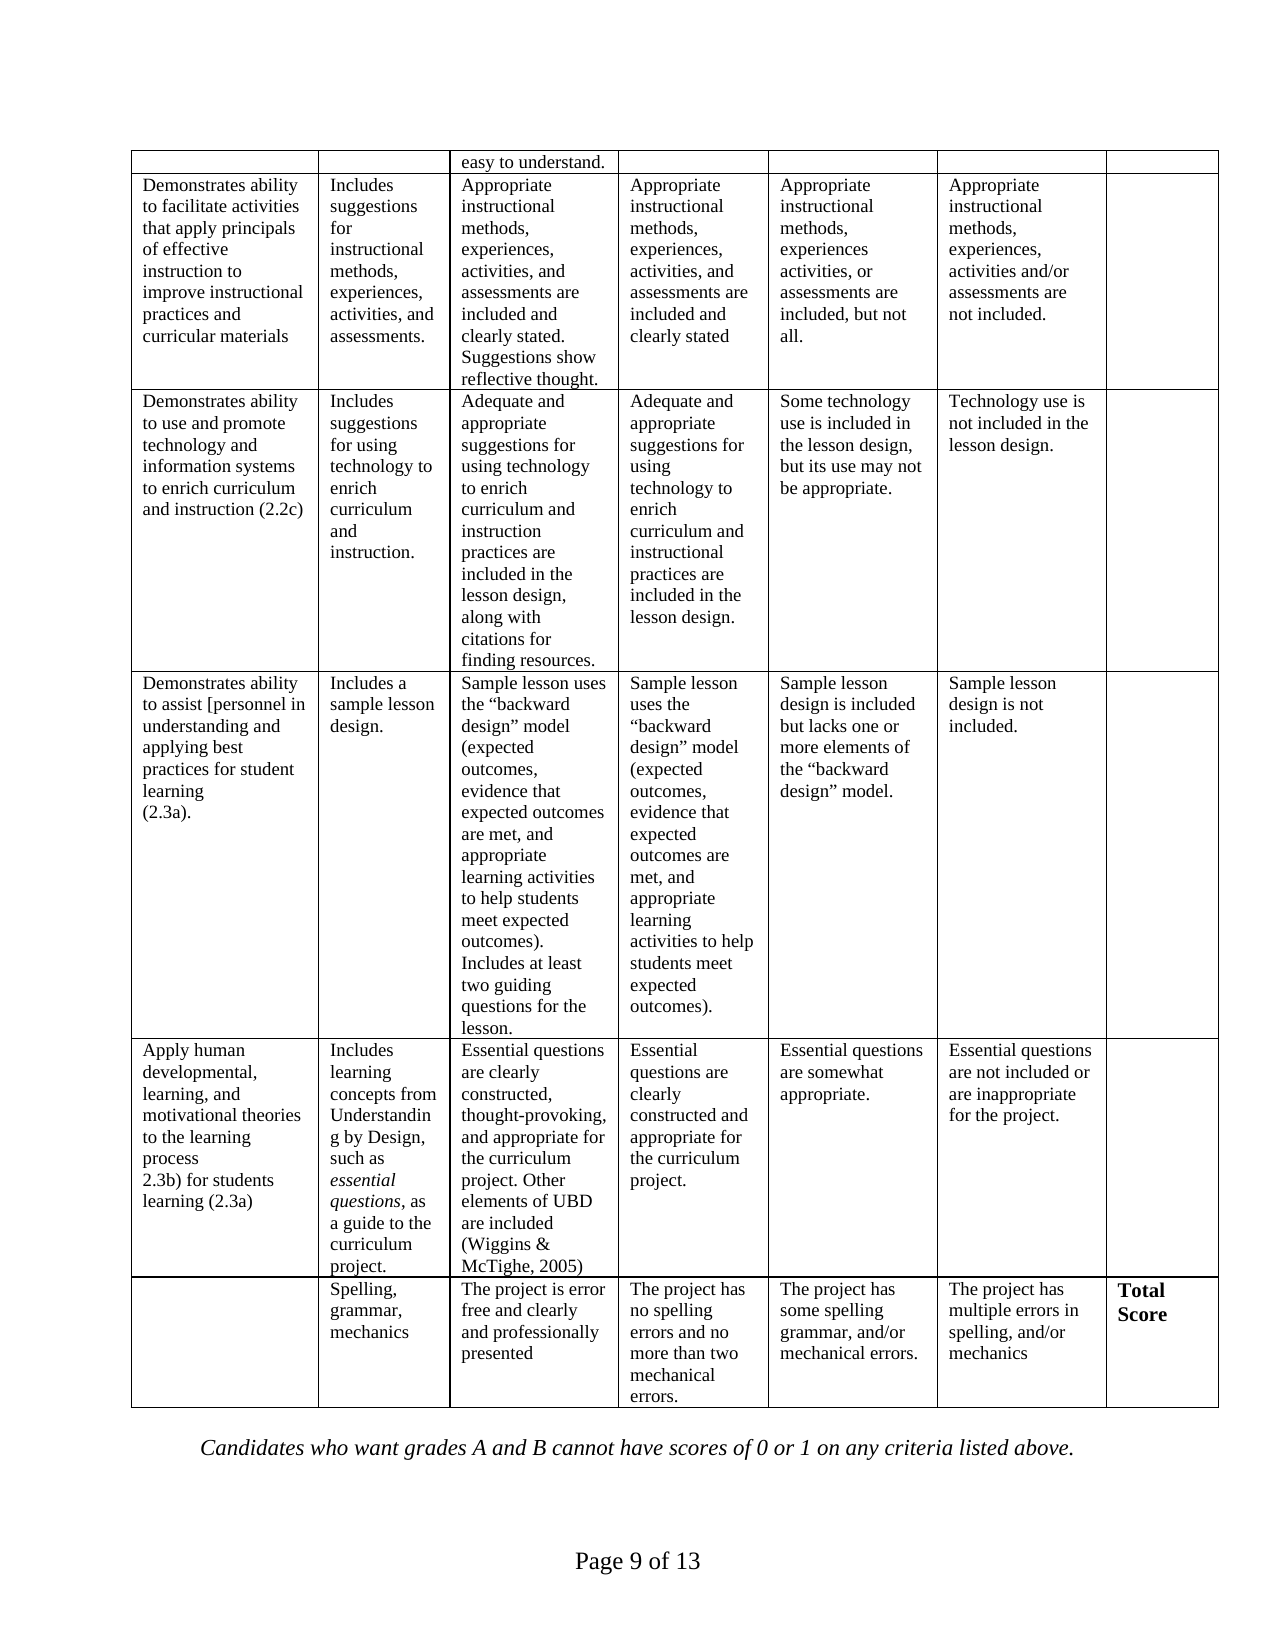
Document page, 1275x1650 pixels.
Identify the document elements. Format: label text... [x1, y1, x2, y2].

table_cell Includes suggestions for using technology to enrich curriculum and instruction. [319, 390, 449, 671]
table_cell Essential questions are clearly constructed, thought-provoking, and appropriate for the curriculum project. Other elements of UBD are included (Wiggins & McTighe, 2005) [451, 1039, 618, 1276]
table_cell Essential questions are not included or are inappropriate for the project. [938, 1039, 1106, 1276]
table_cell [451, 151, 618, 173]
table_cell Apply human developmental, learning, and motivational theories to the learning process 2.3b) for students learning (2.3a) [132, 1039, 318, 1276]
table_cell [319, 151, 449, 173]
table_cell Appropriate instructional methods, experiences, activities and/or assessments are not included. [938, 174, 1106, 389]
table_cell Adequate and appropriate suggestions for using technology to enrich curriculum and instructional practices are included in the lesson design. [619, 390, 768, 671]
table_cell Appropriate instructional methods, experiences activities, or assessments are included, but not all. [769, 174, 937, 389]
table_cell The project has no spelling errors and no more than two mechanical errors. [619, 1278, 768, 1407]
text Candidates who want grades A and B cannot have scores of 0 or 1 on any criteria listed above. [150, 1434, 1125, 1461]
table_cell Includes learning concepts from Understanding by Design, such as essential questions, as a guide to the curriculum project. [319, 1039, 449, 1276]
table_cell Includes a sample lesson design. [319, 672, 449, 1038]
table_cell Adequate and appropriate suggestions for using technology to enrich curriculum and instruction practices are included in the lesson design, along with citations for finding resources. [451, 390, 618, 671]
table_cell [1107, 1039, 1218, 1276]
table_cell Appropriate instructional methods, experiences, activities, and assessments are included and clearly stated [619, 174, 768, 389]
table_cell The project has multiple errors in spelling, and/or mechanics [938, 1278, 1106, 1407]
table_cell [1107, 390, 1218, 671]
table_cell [132, 151, 318, 173]
table_cell [1107, 174, 1218, 389]
table_cell Includes suggestions for instructional methods, experiences, activities, and assessments. [319, 174, 449, 389]
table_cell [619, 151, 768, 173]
table_cell Demonstrates ability to use and promote technology and information systems to enrich curriculum and instruction (2.2c) [132, 390, 318, 671]
table_cell Demonstrates ability to facilitate activities that apply principals of effective instruction to improve instructional practices and curricular materials [132, 174, 318, 389]
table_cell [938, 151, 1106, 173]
table_cell Sample lesson design is not included. [938, 672, 1106, 1038]
table_cell Essential questions are somewhat appropriate. [769, 1039, 937, 1276]
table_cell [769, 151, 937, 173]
table_cell Sample lesson uses the “backward design” model (expected outcomes, evidence that expected outcomes are met, and appropriate learning activities to help students meet expected outcomes). Includes at least two guiding questions for the lesson. [451, 672, 618, 1038]
table_cell [132, 1278, 318, 1407]
table_cell Essential questions are clearly constructed and appropriate for the curriculum project. [619, 1039, 768, 1276]
table_cell Sample lesson design is included but lacks one or more elements of the “backward design” model. [769, 672, 937, 1038]
table_cell The project is error free and clearly and professionally presented [451, 1278, 618, 1407]
table_cell Spelling, grammar, mechanics [319, 1278, 449, 1407]
table_cell Demonstrates ability to assist [personnel in understanding and applying best practices for student learning (2.3a). [132, 672, 318, 1038]
table_cell Technology use is not included in the lesson design. [938, 390, 1106, 671]
table_cell [1107, 672, 1218, 1038]
table_cell [1107, 151, 1218, 173]
table_cell Sample lesson uses the “backward design” model (expected outcomes, evidence that expected outcomes are met, and appropriate learning activities to help students meet expected outcomes). [619, 672, 768, 1038]
table_cell Appropriate instructional methods, experiences, activities, and assessments are included and clearly stated. Suggestions show reflective thought. [451, 174, 618, 389]
table_cell Some technology use is included in the lesson design, but its use may not be appropriate. [769, 390, 937, 671]
table_cell Total Score [1107, 1278, 1218, 1407]
table_cell The project has some spelling grammar, and/or mechanical errors. [769, 1278, 937, 1407]
